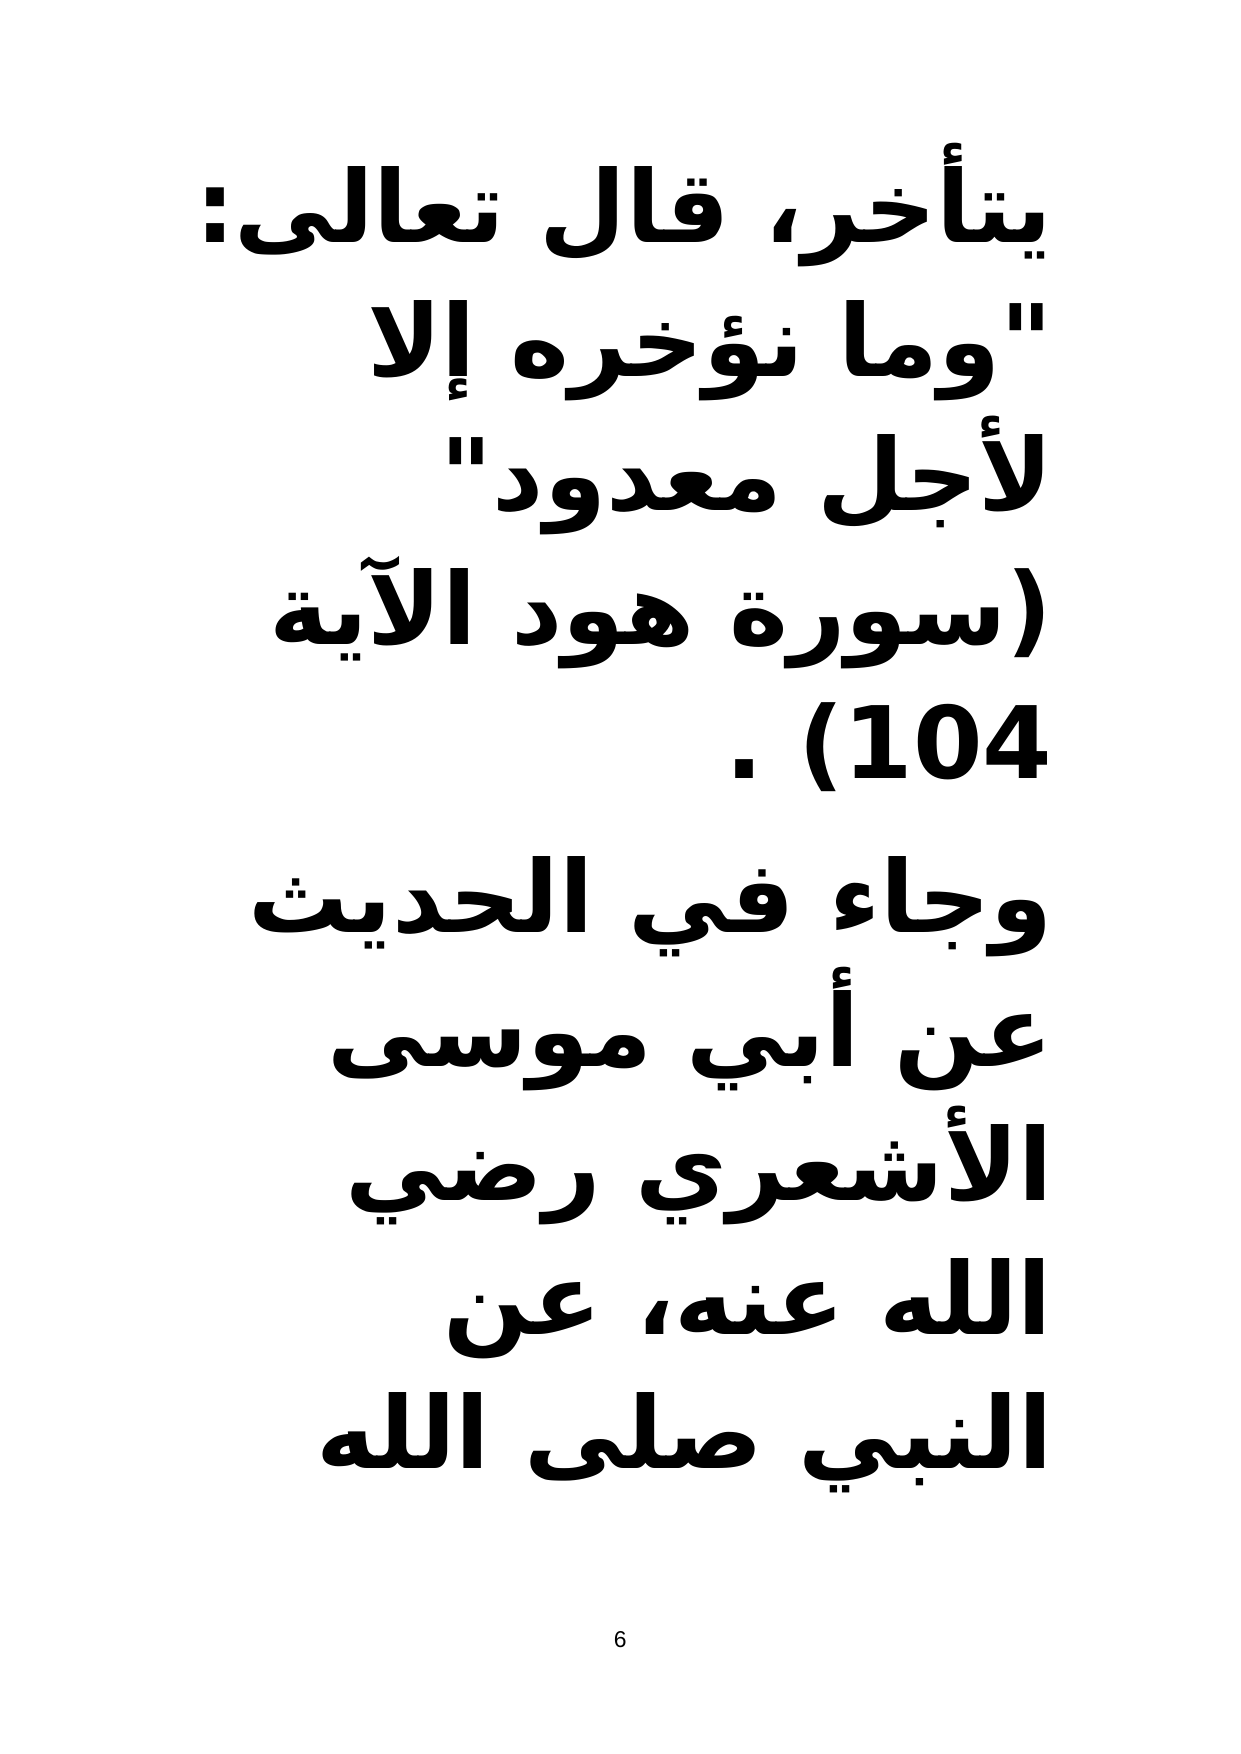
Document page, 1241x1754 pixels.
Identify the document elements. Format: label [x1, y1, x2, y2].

text [187, 840, 1053, 1492]
text [187, 150, 1053, 802]
